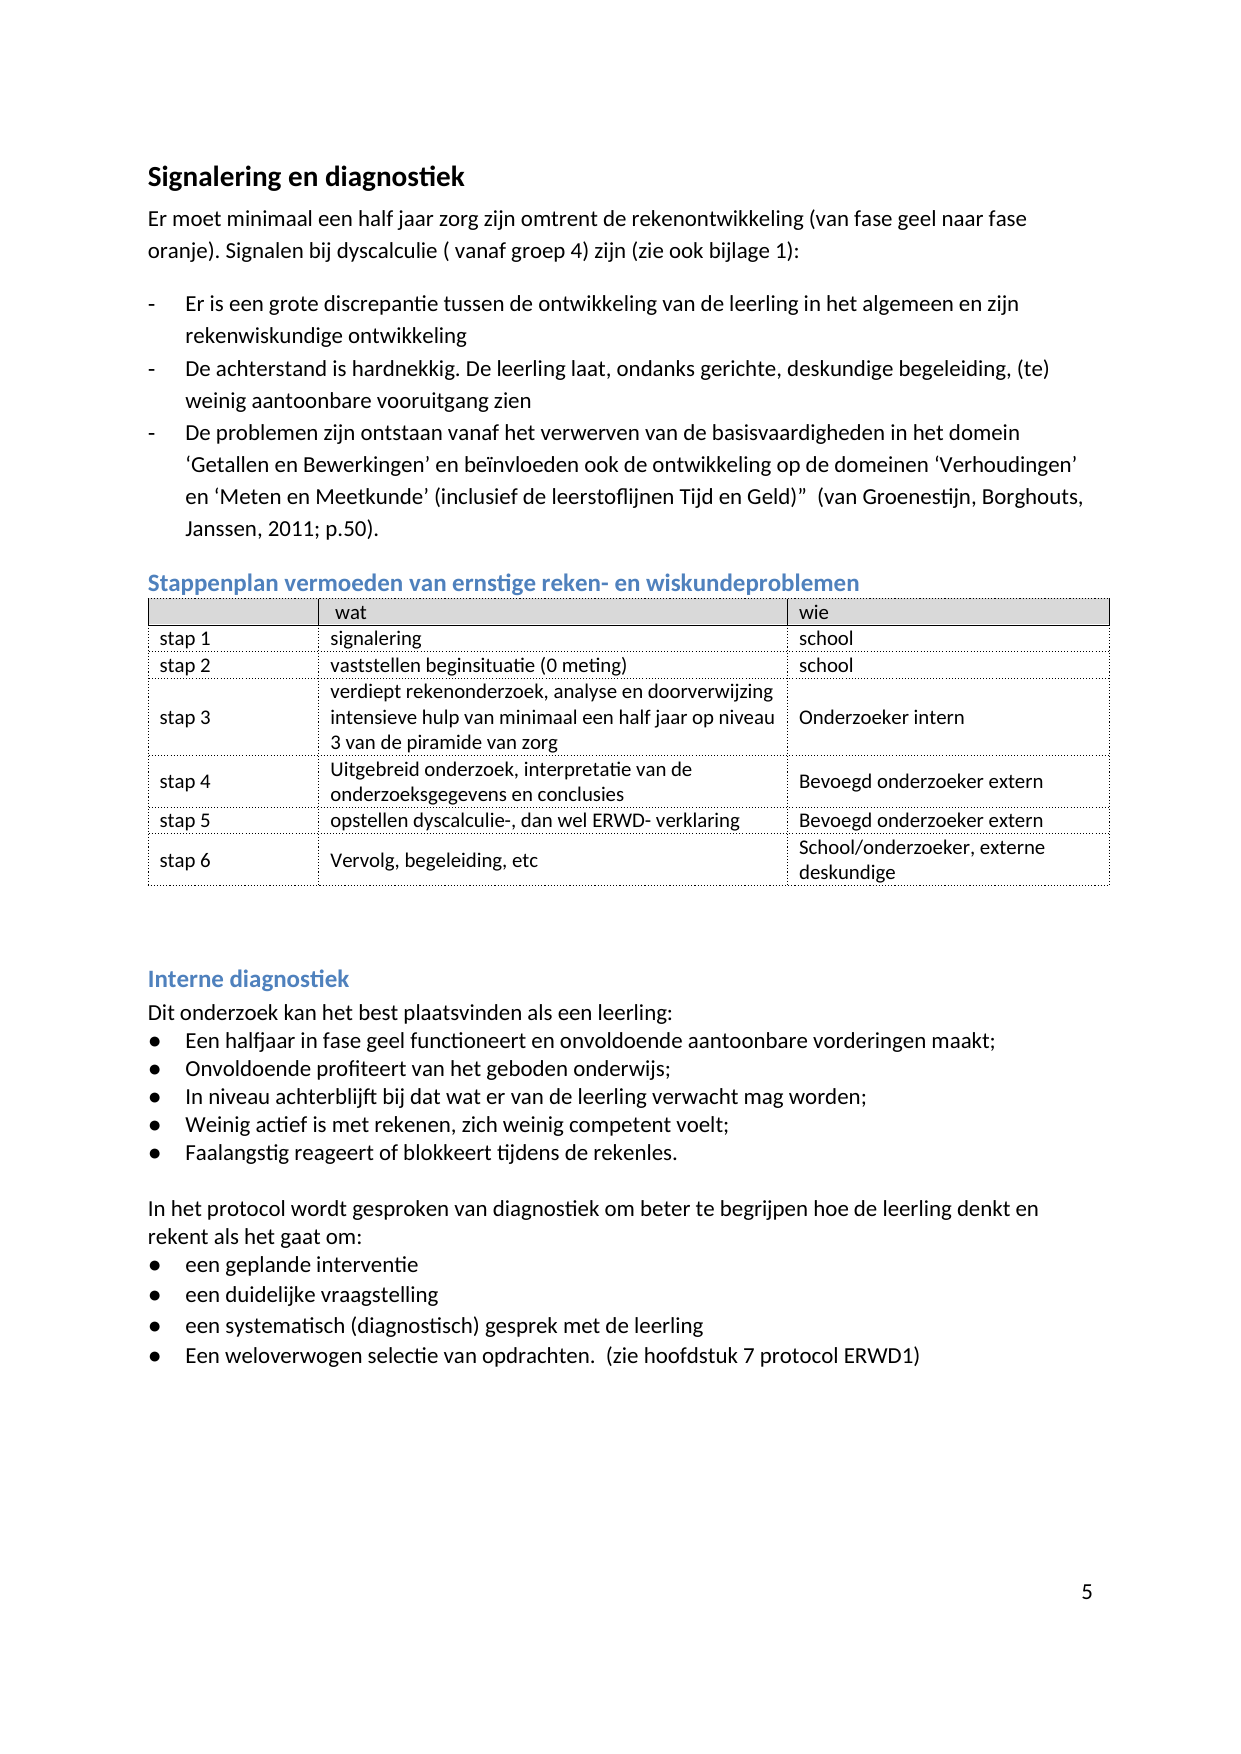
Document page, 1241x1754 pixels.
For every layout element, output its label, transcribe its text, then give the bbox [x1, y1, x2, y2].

text In het protocol wordt gesproken van diagnostiek om beter te begrijpen hoe de leerling denkt en rekent als het gaat om: [148, 1194, 1093, 1250]
list De achterstand is hardnekkig. De leerling laat, ondanks gerichte, deskundige begeleiding, (te) weinig aantoonbare vooruitgang zien [148, 354, 1093, 414]
table_cell stap 5 [148, 807, 319, 833]
text Er moet minimaal een half jaar zorg zijn omtrent de rekenontwikkeling (van fase geel naar fase oranje). Signalen bij dyscalculie ( vanaf groep 4) zijn (zie ook bijlage 1): [148, 204, 1093, 264]
table_cell stap 6 [148, 833, 319, 885]
table_cell stap 2 [148, 651, 319, 677]
subtitle Interne diagnostiek [148, 963, 1093, 993]
table_header wat [319, 598, 788, 624]
table_cell verdiept rekenonderzoek, analyse en doorverwijzing intensieve hulp van minimaal een half jaar op niveau 3 van de piramide van zorg [319, 678, 788, 755]
list een duidelijke vraagstelling [148, 1280, 1093, 1308]
list Een weloverwogen selectie van opdrachten. (zie hoofdstuk 7 protocol ERWD1) [148, 1341, 1093, 1369]
table_cell vaststellen beginsituatie (0 meting) [319, 651, 788, 677]
list een systematisch (diagnostisch) gesprek met de leerling [148, 1311, 1093, 1339]
table_header [149, 598, 319, 624]
table_cell School/onderzoeker, externe deskundige [788, 833, 1109, 885]
table_cell Onderzoeker intern [788, 678, 1109, 755]
subtitle Stappenplan vermoeden van ernstige reken- en wiskundeproblemen [148, 568, 1093, 598]
text Dit onderzoek kan het best plaatsvinden als een leerling: [148, 998, 1093, 1026]
table_cell Bevoegd onderzoeker extern [788, 755, 1109, 807]
table_cell stap 3 [148, 678, 319, 755]
table_cell signalering [319, 626, 788, 651]
table_cell Bevoegd onderzoeker extern [788, 807, 1109, 833]
list Onvoldoende profiteert van het geboden onderwijs; [148, 1054, 1093, 1082]
list Er is een grote discrepantie tussen de ontwikkeling van de leerling in het algemeen en zijn rekenwiskundige ontwikkeling [148, 289, 1093, 349]
table_cell opstellen dyscalculie-, dan wel ERWD- verklaring [319, 807, 788, 833]
table_cell school [788, 626, 1109, 651]
list In niveau achterblijft bij dat wat er van de leerling verwacht mag worden; [148, 1082, 1093, 1110]
list De problemen zijn ontstaan vanaf het verwerven van de basisvaardigheden in het domein ‘Getallen en Bewerkingen’ en beïnvloeden ook de ontwikkeling op de domeinen ‘Verhoudingen’ en ‘Meten en Meetkunde’ (inclusief de leerstoflijnen Tijd en Geld)” (van Groenestijn, Borghouts, Janssen, 2011; p.50). [148, 418, 1093, 543]
table_cell school [788, 651, 1109, 677]
table_cell Uitgebreid onderzoek, interpretatie van de onderzoeksgegevens en conclusies [319, 755, 788, 807]
table_header wie [788, 598, 1109, 624]
list een geplande interventie [148, 1250, 1093, 1278]
table_cell stap 1 [148, 626, 319, 651]
list Faalangstig reageert of blokkeert tijdens de rekenles. [148, 1138, 1093, 1166]
list Weinig actief is met rekenen, zich weinig competent voelt; [148, 1110, 1093, 1138]
subtitle Signalering en diagnostiek [148, 158, 1093, 194]
table_cell Vervolg, begeleiding, etc [319, 833, 788, 885]
table_cell stap 4 [148, 755, 319, 807]
list Een halfjaar in fase geel functioneert en onvoldoende aantoonbare vorderingen maakt; [148, 1026, 1093, 1054]
